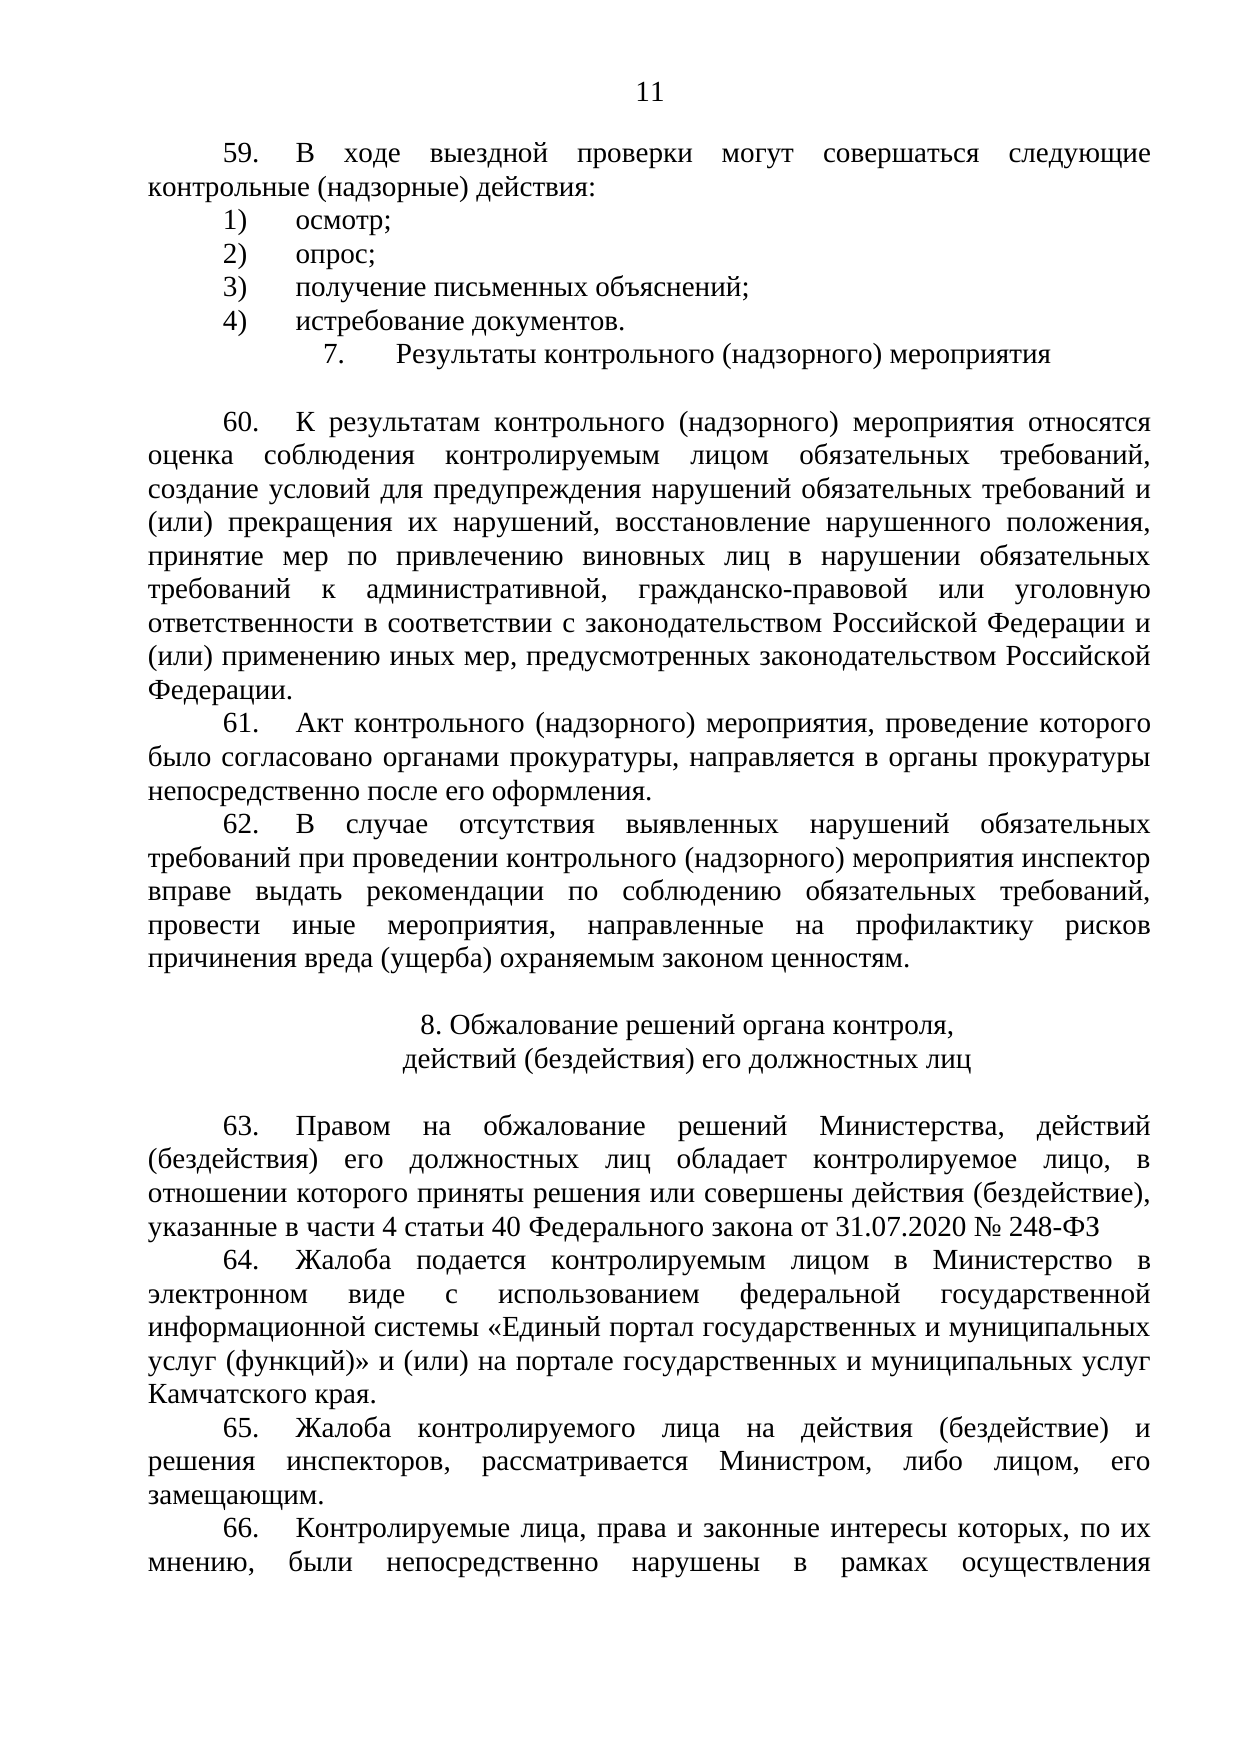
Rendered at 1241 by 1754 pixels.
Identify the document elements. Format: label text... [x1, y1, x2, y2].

text 59. В ходе выездной проверки могут совершаться следующие контрольные (надзорные) действия: [148, 135, 1152, 202]
text 1) осмотр; [148, 202, 1152, 236]
text 63. Правом на обжалование решений Министерства, действий (бездействия) его должностных лиц обладает контролируемое лицо, в отношении которого приняты решения или совершены действия (бездействие), указанные в части 4 статьи 40 Федерального закона от 31.07.2020 № 248-ФЗ [148, 1108, 1152, 1242]
text 4) истребование документов. [148, 303, 1152, 337]
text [148, 1511, 1152, 1578]
text 62. В случае отсутствия выявленных нарушений обязательных требований при проведении контрольного (надзорного) мероприятия инспектор вправе выдать рекомендации по соблюдению обязательных требований, провести иные мероприятия, направленные на профилактику рисков причинения вреда (ущерба) охраняемым законом ценностям. [148, 806, 1152, 974]
text 61. Акт контрольного (надзорного) мероприятия, проведение которого было согласовано органами прокуратуры, направляется в органы прокуратуры непосредственно после его оформления. [148, 706, 1152, 806]
text 60. К результатам контрольного (надзорного) мероприятия относятся оценка соблюдения контролируемым лицом обязательных требований, создание условий для предупреждения нарушений обязательных требований и (или) прекращения их нарушений, восстановление нарушенного положения, принятие мер по привлечению виновных лиц в нарушении обязательных требований к административной, гражданско-правовой или уголовную ответственности в соответствии с законодательством Российской Федерации и (или) применению иных мер, предусмотренных законодательством Российской Федерации. [148, 404, 1152, 706]
text 3) получение письменных объяснений; [148, 269, 1152, 303]
text действий (бездействия) его должностных лиц [148, 1041, 1152, 1074]
text 2) опрос; [148, 236, 1152, 269]
text 65. Жалоба контролируемого лица на действия (бездействие) и решения инспекторов, рассматривается Министром, либо лицом, его замещающим. [148, 1410, 1152, 1511]
text 64. Жалоба подается контролируемым лицом в Министерство в электронном виде с использованием федеральной государственной информационной системы «Единый портал государственных и муниципальных услуг (функций)» и (или) на портале государственных и муниципальных услуг Камчатского края. [148, 1242, 1152, 1410]
text 7. Результаты контрольного (надзорного) мероприятия [148, 337, 1152, 370]
text 8. Обжалование решений органа контроля, [148, 1007, 1152, 1041]
